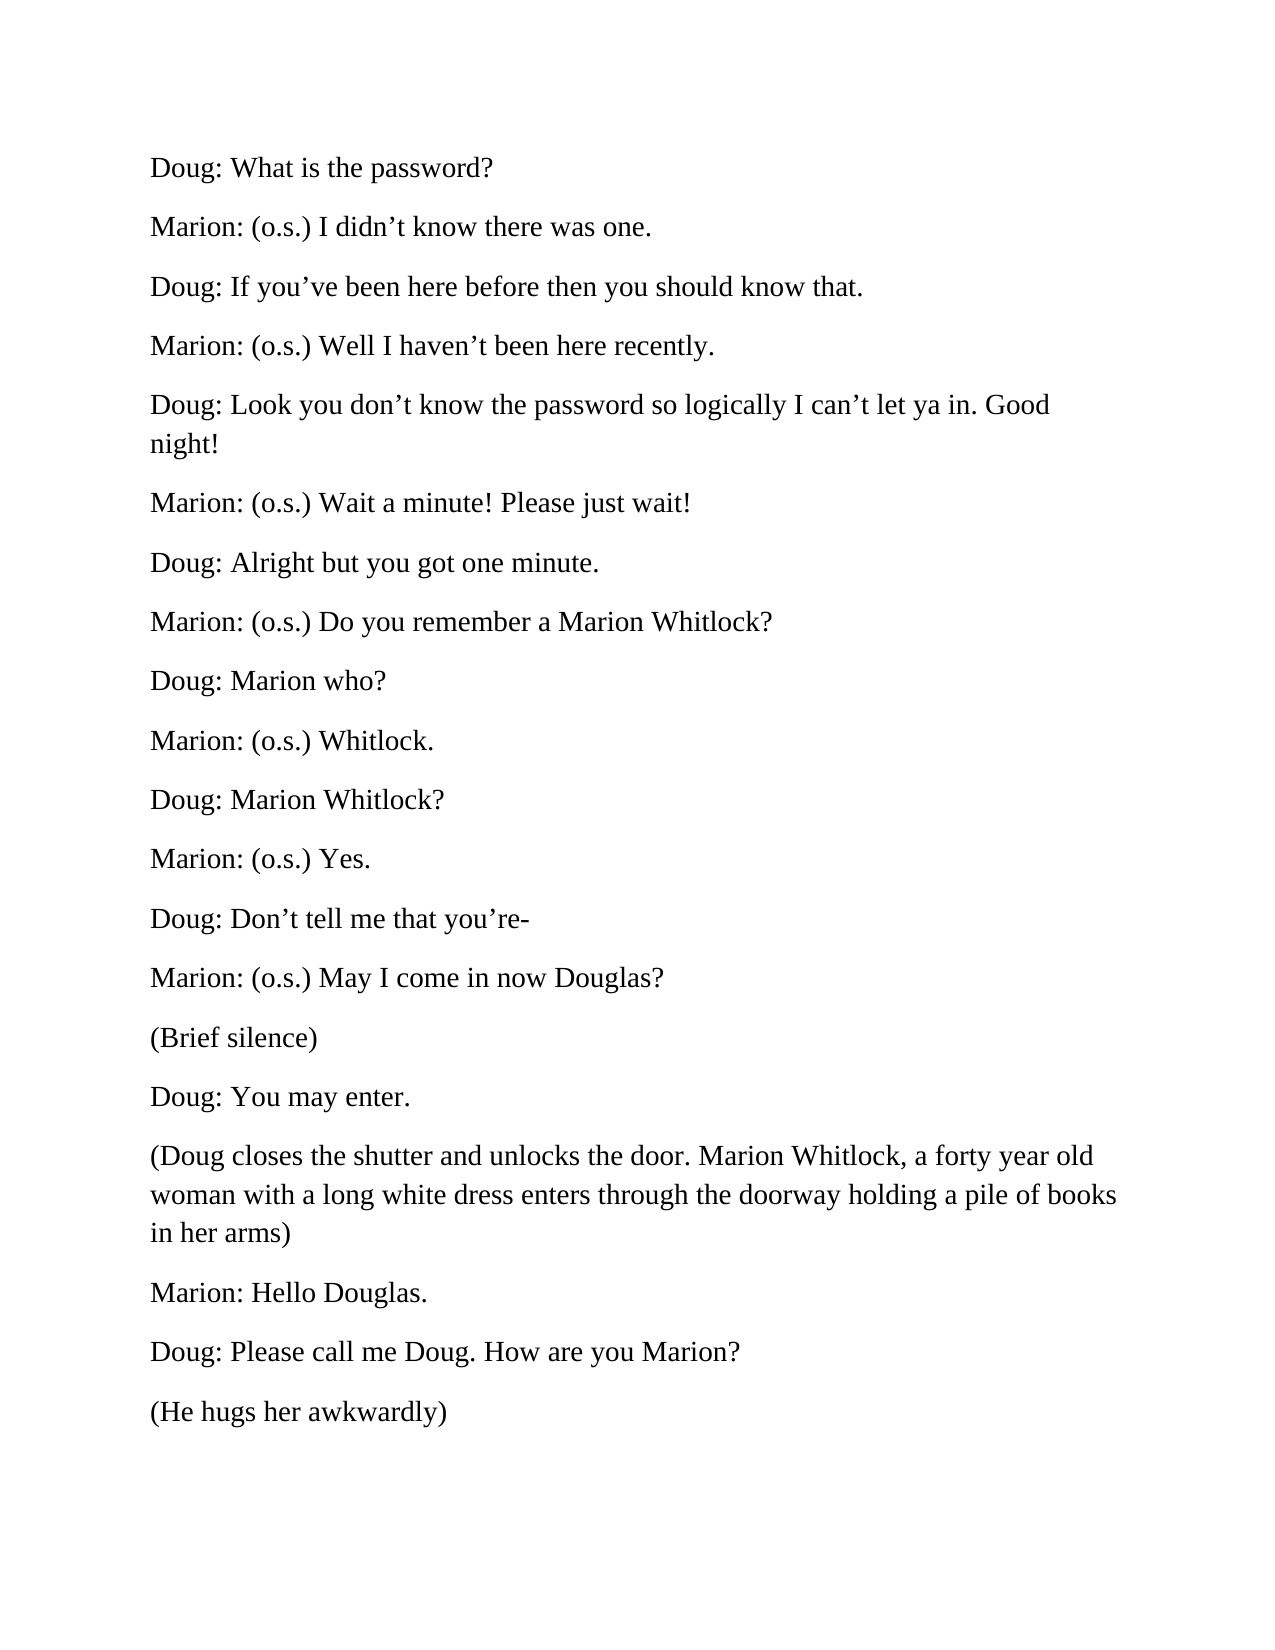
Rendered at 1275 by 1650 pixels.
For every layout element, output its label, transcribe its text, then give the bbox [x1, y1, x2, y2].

text (He hugs her awkwardly) [150, 1394, 1125, 1427]
text Marion: (o.s.) I didn’t know there was one. [150, 209, 1125, 243]
text Doug: If you’ve been here before then you should know that. [150, 269, 1125, 302]
text Doug: Marion Whitlock? [150, 782, 1125, 816]
text Marion: (o.s.) Well I haven’t been here recently. [150, 328, 1125, 362]
text Doug: You may enter. [150, 1079, 1125, 1113]
text Doug: Don’t tell me that you’re- [150, 901, 1125, 934]
text Marion: (o.s.) Do you remember a Marion Whitlock? [150, 604, 1125, 638]
text Doug: Look you don’t know the password so logically I can’t let ya in. Good night! [150, 387, 1125, 459]
text Doug: Please call me Doug. How are you Marion? [150, 1334, 1125, 1368]
text Doug: Marion who? [150, 663, 1125, 697]
text Doug: What is the password? [150, 150, 1125, 183]
text (Doug closes the shutter and unlocks the door. Marion Whitlock, a forty year old woman with a long white dress enters through the doorway holding a pile of books in her arms) [150, 1138, 1125, 1249]
text Marion: (o.s.) Yes. [150, 842, 1125, 875]
text Marion: (o.s.) Whitlock. [150, 723, 1125, 756]
text Doug: Alright but you got one minute. [150, 545, 1125, 578]
text Marion: (o.s.) May I come in now Douglas? [150, 960, 1125, 994]
text (Brief silence) [150, 1020, 1125, 1053]
text Marion: Hello Douglas. [150, 1275, 1125, 1308]
text Marion: (o.s.) Wait a minute! Please just wait! [150, 485, 1125, 519]
